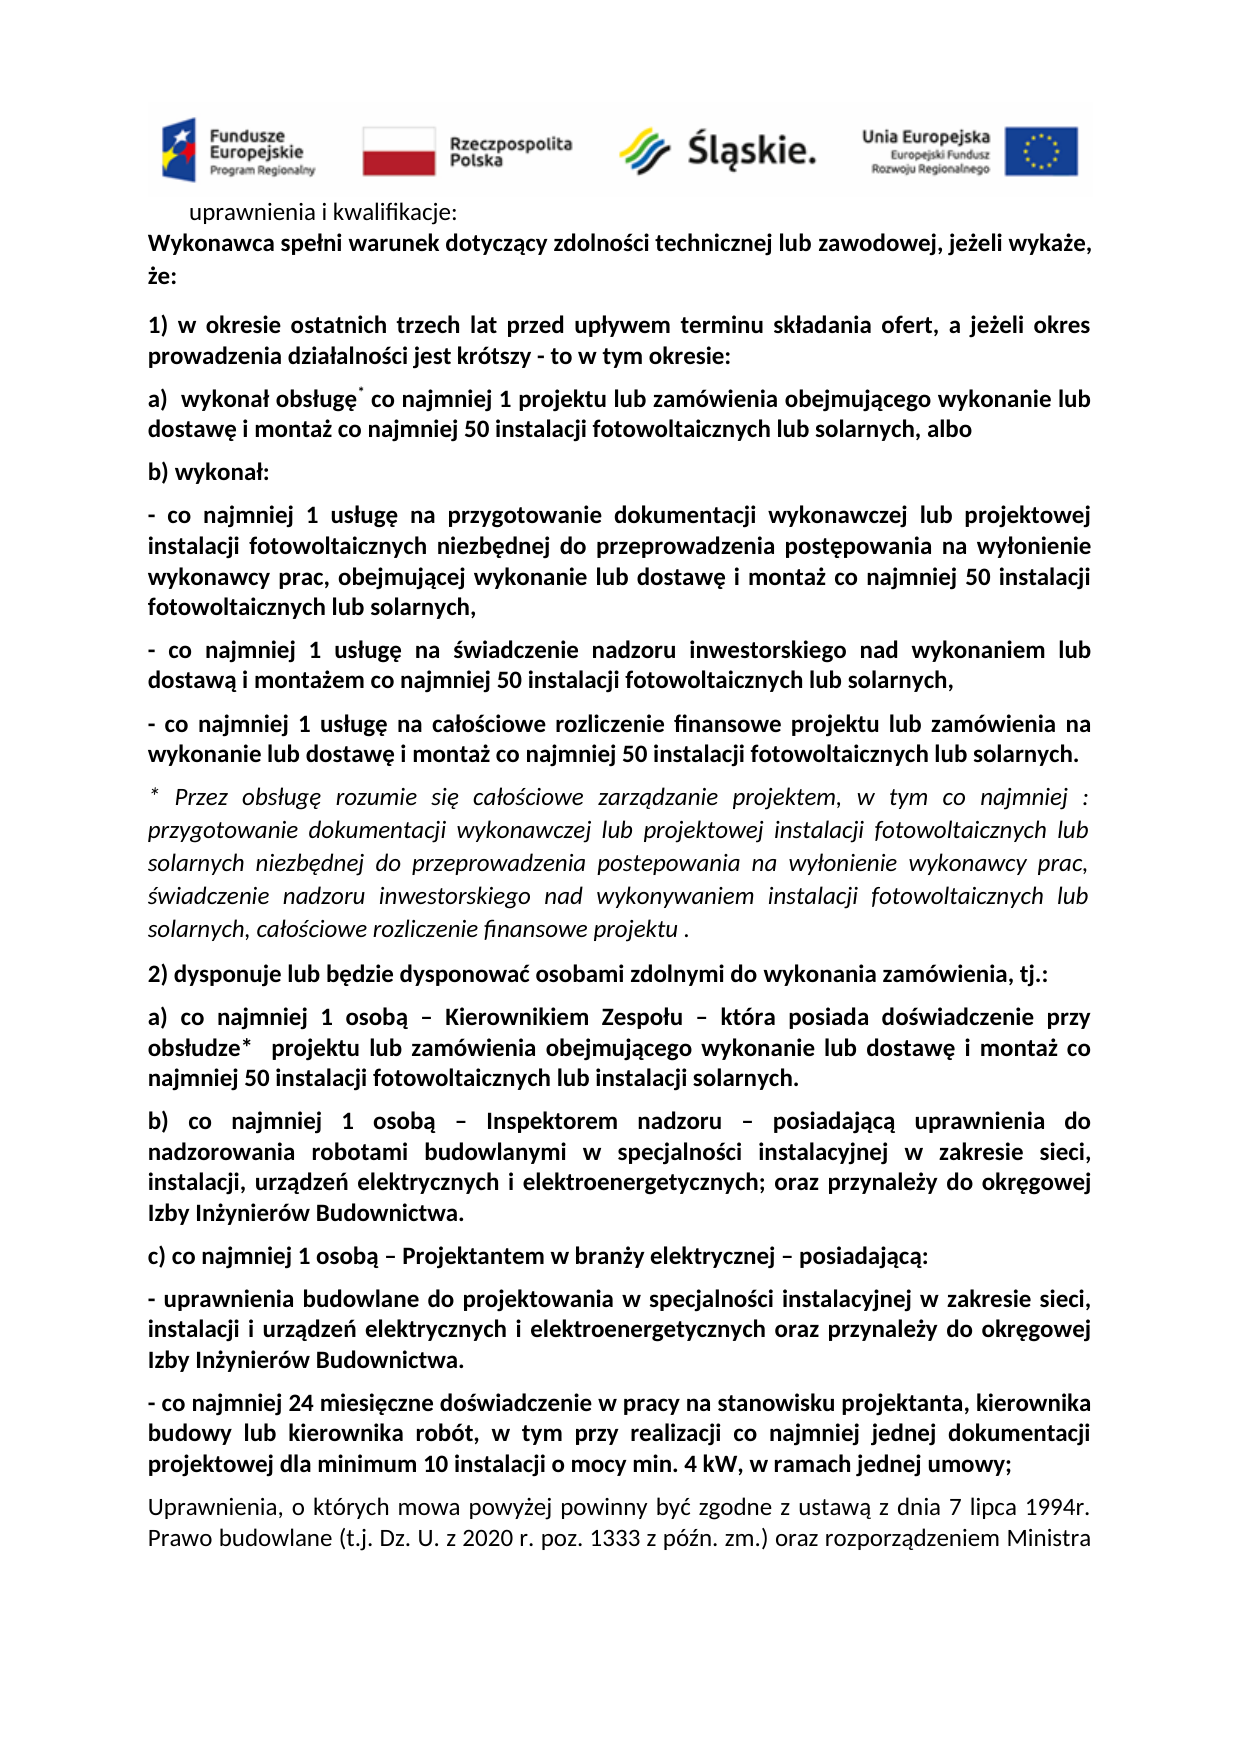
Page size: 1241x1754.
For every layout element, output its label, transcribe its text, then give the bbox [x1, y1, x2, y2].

text 2) dysponuje lub będzie dysponować osobami zdolnymi do wykonania zamówienia, tj.: [148, 958, 1093, 989]
text c) co najmniej 1 osobą – Projektantem w branży elektrycznej – posiadającą: [148, 1240, 1093, 1271]
text - co najmniej 1 usługę na całościowe rozliczenie finansowe projektu lub zamówienia na wykonanie lub dostawę i montaż co najmniej 50 instalacji fotowoltaicznych lub solarnych. [148, 708, 1093, 769]
text - co najmniej 1 usługę na przygotowanie dokumentacji wykonawczej lub projektowej instalacji fotowoltaicznych niezbędnej do przeprowadzenia postępowania na wyłonienie wykonawcy prac, obejmującej wykonanie lub dostawę i montaż co najmniej 50 instalacji fotowoltaicznych lub solarnych, [148, 499, 1093, 622]
text - uprawnienia budowlane do projektowania w specjalności instalacyjnej w zakresie sieci, instalacji i urządzeń elektrycznych i elektroenergetycznych oraz przynależy do okręgowej Izby Inżynierów Budownictwa. [148, 1283, 1093, 1374]
text Wykonawca spełni warunek dotyczący zdolności technicznej lub zawodowej, jeżeli wykaże, że: [148, 227, 1093, 290]
text b) wykonał: [148, 457, 1093, 487]
picture [147, 102, 1094, 197]
text - co najmniej 24 miesięczne doświadczenie w pracy na stanowisku projektanta, kierownika budowy lub kierownika robót, w tym przy realizacji co najmniej jednej dokumentacji projektowej dla minimum 10 instalacji o mocy min. 4 kW, w ramach jednej umowy; [148, 1387, 1093, 1479]
text - co najmniej 1 usługę na świadczenie nadzoru inwestorskiego nad wykonaniem lub dostawą i montażem co najmniej 50 instalacji fotowoltaicznych lub solarnych, [148, 634, 1093, 695]
text * Przez obsługę rozumie się całościowe zarządzanie projektem, w tym co najmniej : przygotowanie dokumentacji wykonawczej lub projektowej instalacji fotowoltaicznych lub solarnych niezbędnej do przeprowadzenia postepowania na wyłonienie wykonawcy prac, świadczenie nadzoru inwestorskiego nad wykonywaniem instalacji fotowoltaicznych lub solarnych, całościowe rozliczenie finansowe projektu . [148, 781, 1093, 943]
text 1) w okresie ostatnich trzech lat przed upływem terminu składania ofert, a jeżeli okres prowadzenia działalności jest krótszy - to w tym okresie: [148, 309, 1093, 371]
text a) wykonał obsługę* co najmniej 1 projektu lub zamówienia obejmującego wykonanie lub dostawę i montaż co najmniej 50 instalacji fotowoltaicznych lub solarnych, albo [148, 383, 1093, 444]
text b) co najmniej 1 osobą – Inspektorem nadzoru – posiadającą uprawnienia do nadzorowania robotami budowlanymi w specjalności instalacyjnej w zakresie sieci, instalacji, urządzeń elektrycznych i elektroenergetycznych; oraz przynależy do okręgowej Izby Inżynierów Budownictwa. [148, 1105, 1093, 1227]
text a) co najmniej 1 osobą – Kierownikiem Zespołu – która posiada doświadczenie przy obsłudze* projektu lub zamówienia obejmującego wykonanie lub dostawę i montaż co najmniej 50 instalacji fotowoltaicznych lub instalacji solarnych. [148, 1001, 1093, 1093]
